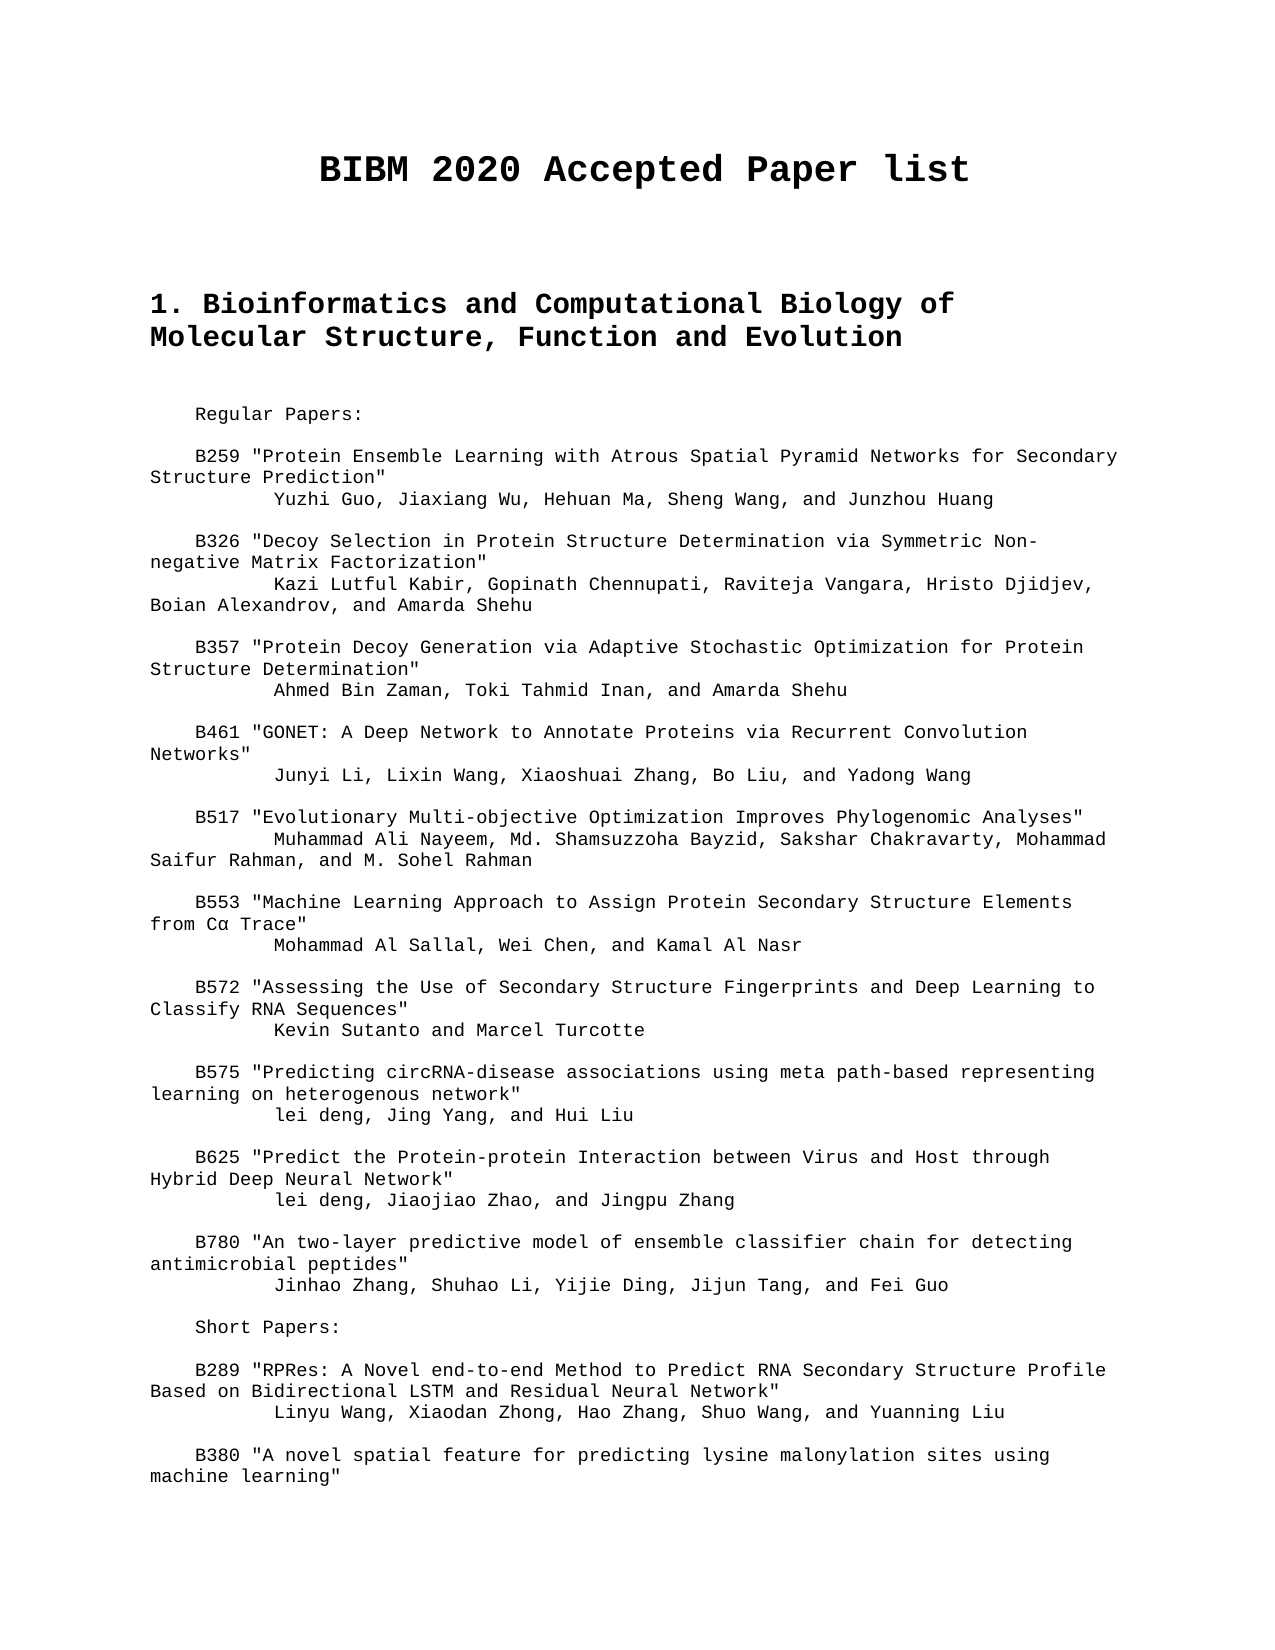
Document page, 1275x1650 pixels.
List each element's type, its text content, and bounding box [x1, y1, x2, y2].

text Regular Papers: [150, 404, 1125, 426]
text Mohammad Al Sallal, Wei Chen, and Kamal Al Nasr [150, 936, 1125, 957]
text Junyi Li, Lixin Wang, Xiaoshuai Zhang, Bo Liu, and Yadong Wang [150, 766, 1125, 787]
text B575 "Predicting circRNA-disease associations using meta path-based representing learning on heterogenous network" [150, 1063, 1125, 1106]
text B259 "Protein Ensemble Learning with Atrous Spatial Pyramid Networks for Secondary Structure Prediction" [150, 447, 1125, 489]
text Kazi Lutful Kabir, Gopinath Chennupati, Raviteja Vangara, Hristo Djidjev, Boian Alexandrov, and Amarda Shehu [150, 574, 1125, 617]
text Linyu Wang, Xiaodan Zhong, Hao Zhang, Shuo Wang, and Yuanning Liu [150, 1403, 1125, 1424]
text Ahmed Bin Zaman, Toki Tahmid Inan, and Amarda Shehu [150, 681, 1125, 702]
text Kevin Sutanto and Marcel Turcotte [150, 1021, 1125, 1042]
text BIBM 2020 Accepted Paper list [150, 150, 1125, 192]
text B572 "Assessing the Use of Secondary Structure Fingerprints and Deep Learning to Classify RNA Sequences" [150, 978, 1125, 1021]
text 1. Bioinformatics and Computational Biology of Molecular Structure, Function and Evolution [150, 289, 1125, 383]
text Short Papers: [150, 1318, 1125, 1339]
text B517 "Evolutionary Multi-objective Optimization Improves Phylogenomic Analyses" [150, 808, 1125, 829]
text Muhammad Ali Nayeem, Md. Shamsuzzoha Bayzid, Sakshar Chakravarty, Mohammad Saifur Rahman, and M. Sohel Rahman [150, 829, 1125, 872]
text Yuzhi Guo, Jiaxiang Wu, Hehuan Ma, Sheng Wang, and Junzhou Huang [150, 489, 1125, 511]
text B289 "RPRes: A Novel end-to-end Method to Predict RNA Secondary Structure Profile Based on Bidirectional LSTM and Residual Neural Network" [150, 1361, 1125, 1403]
text Jinhao Zhang, Shuhao Li, Yijie Ding, Jijun Tang, and Fei Guo [150, 1276, 1125, 1297]
text B780 "An two-layer predictive model of ensemble classifier chain for detecting antimicrobial peptides" [150, 1233, 1125, 1276]
text B461 "GONET: A Deep Network to Annotate Proteins via Recurrent Convolution Networks" [150, 723, 1125, 766]
text B380 "A novel spatial feature for predicting lysine malonylation sites using machine learning" [150, 1446, 1125, 1488]
text lei deng, Jing Yang, and Hui Liu [150, 1106, 1125, 1127]
text B625 "Predict the Protein-protein Interaction between Virus and Host through Hybrid Deep Neural Network" [150, 1148, 1125, 1191]
text B326 "Decoy Selection in Protein Structure Determination via Symmetric Non-negative Matrix Factorization" [150, 532, 1125, 574]
text lei deng, Jiaojiao Zhao, and Jingpu Zhang [150, 1191, 1125, 1212]
text B357 "Protein Decoy Generation via Adaptive Stochastic Optimization for Protein Structure Determination" [150, 638, 1125, 681]
text B553 "Machine Learning Approach to Assign Protein Secondary Structure Elements from Cα Trace" [150, 893, 1125, 936]
